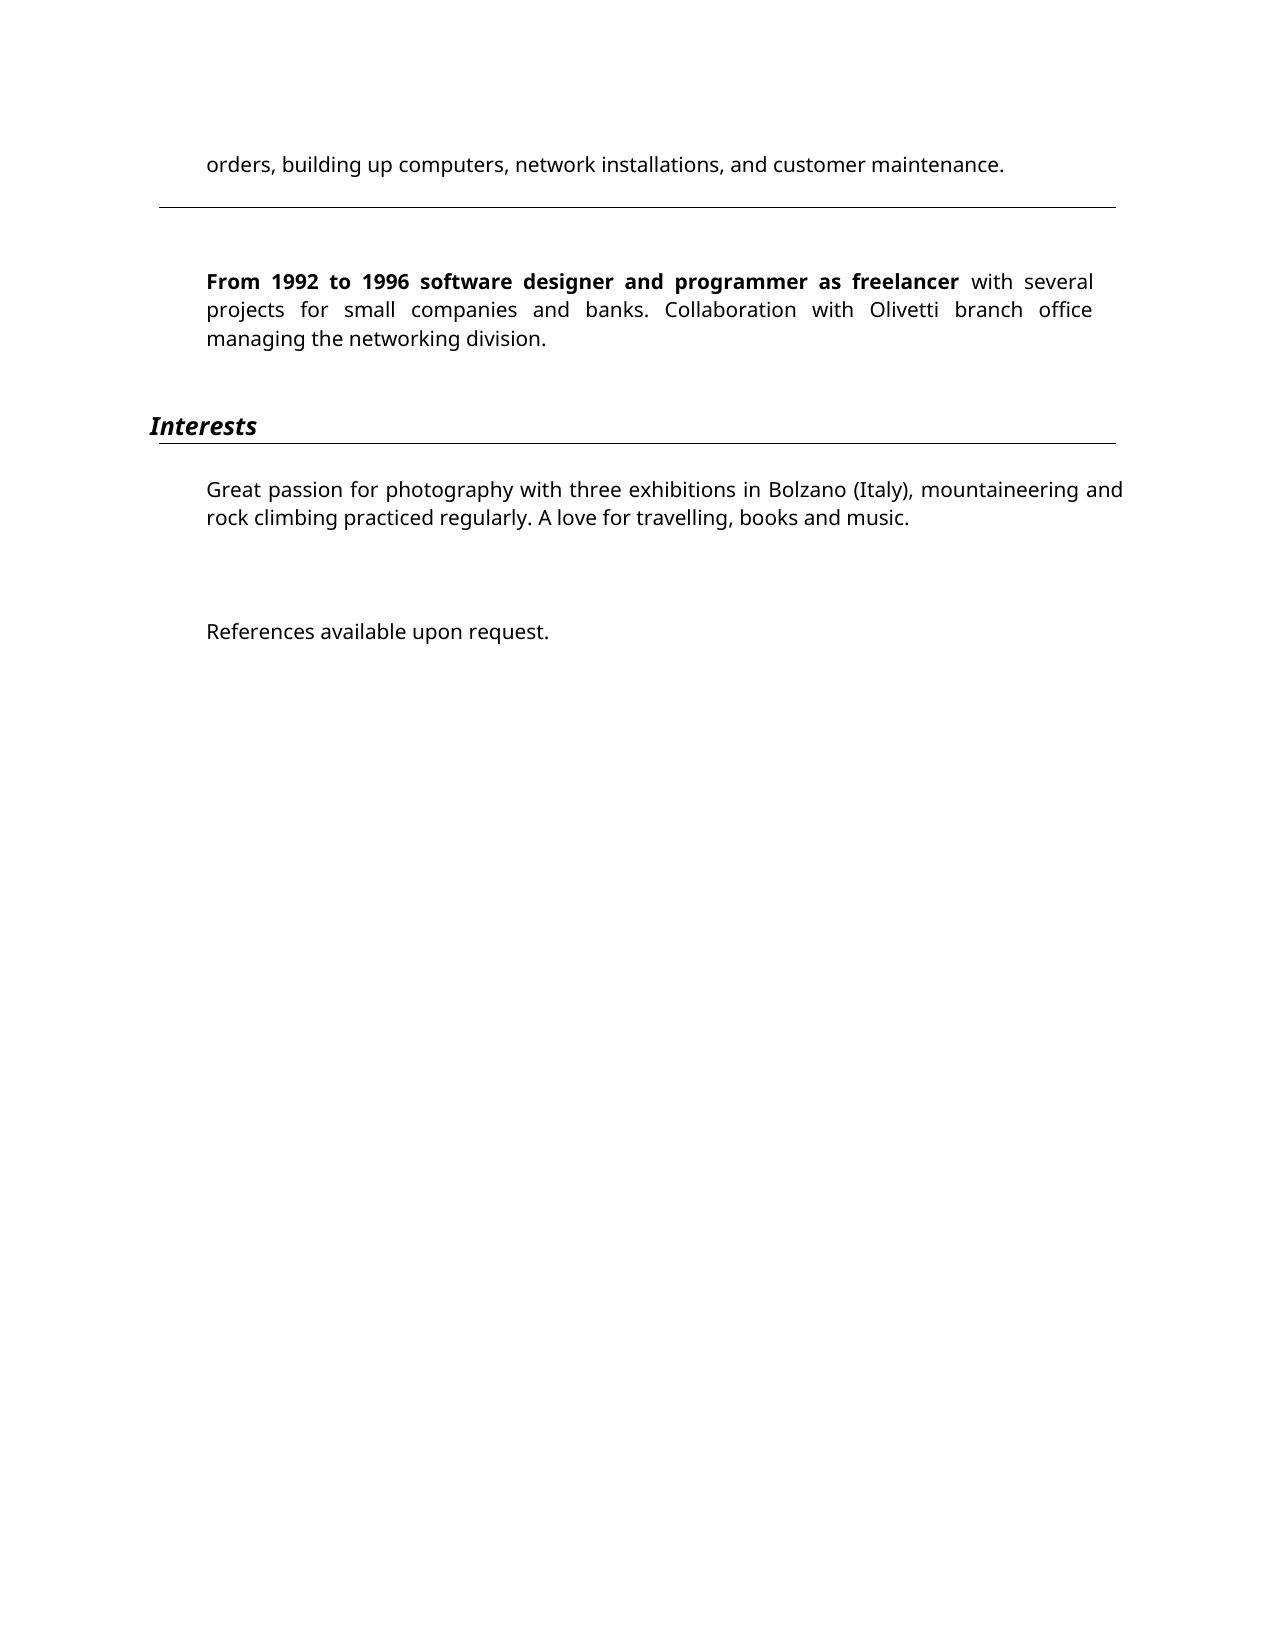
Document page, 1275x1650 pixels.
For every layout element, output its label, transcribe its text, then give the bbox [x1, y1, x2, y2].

text From 1992 to 1996 software designer and programmer as freelancer with several projects for small companies and banks. Collaboration with Olivetti branch office managing the networking division. [206, 267, 1094, 352]
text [206, 150, 1094, 178]
text References available upon request. [206, 617, 1125, 645]
text Interests [150, 409, 1125, 443]
text Great passion for photography with three exhibitions in Bolzano (Italy), mountaineering and rock climbing practiced regularly. A love for travelling, books and music. [206, 475, 1125, 532]
